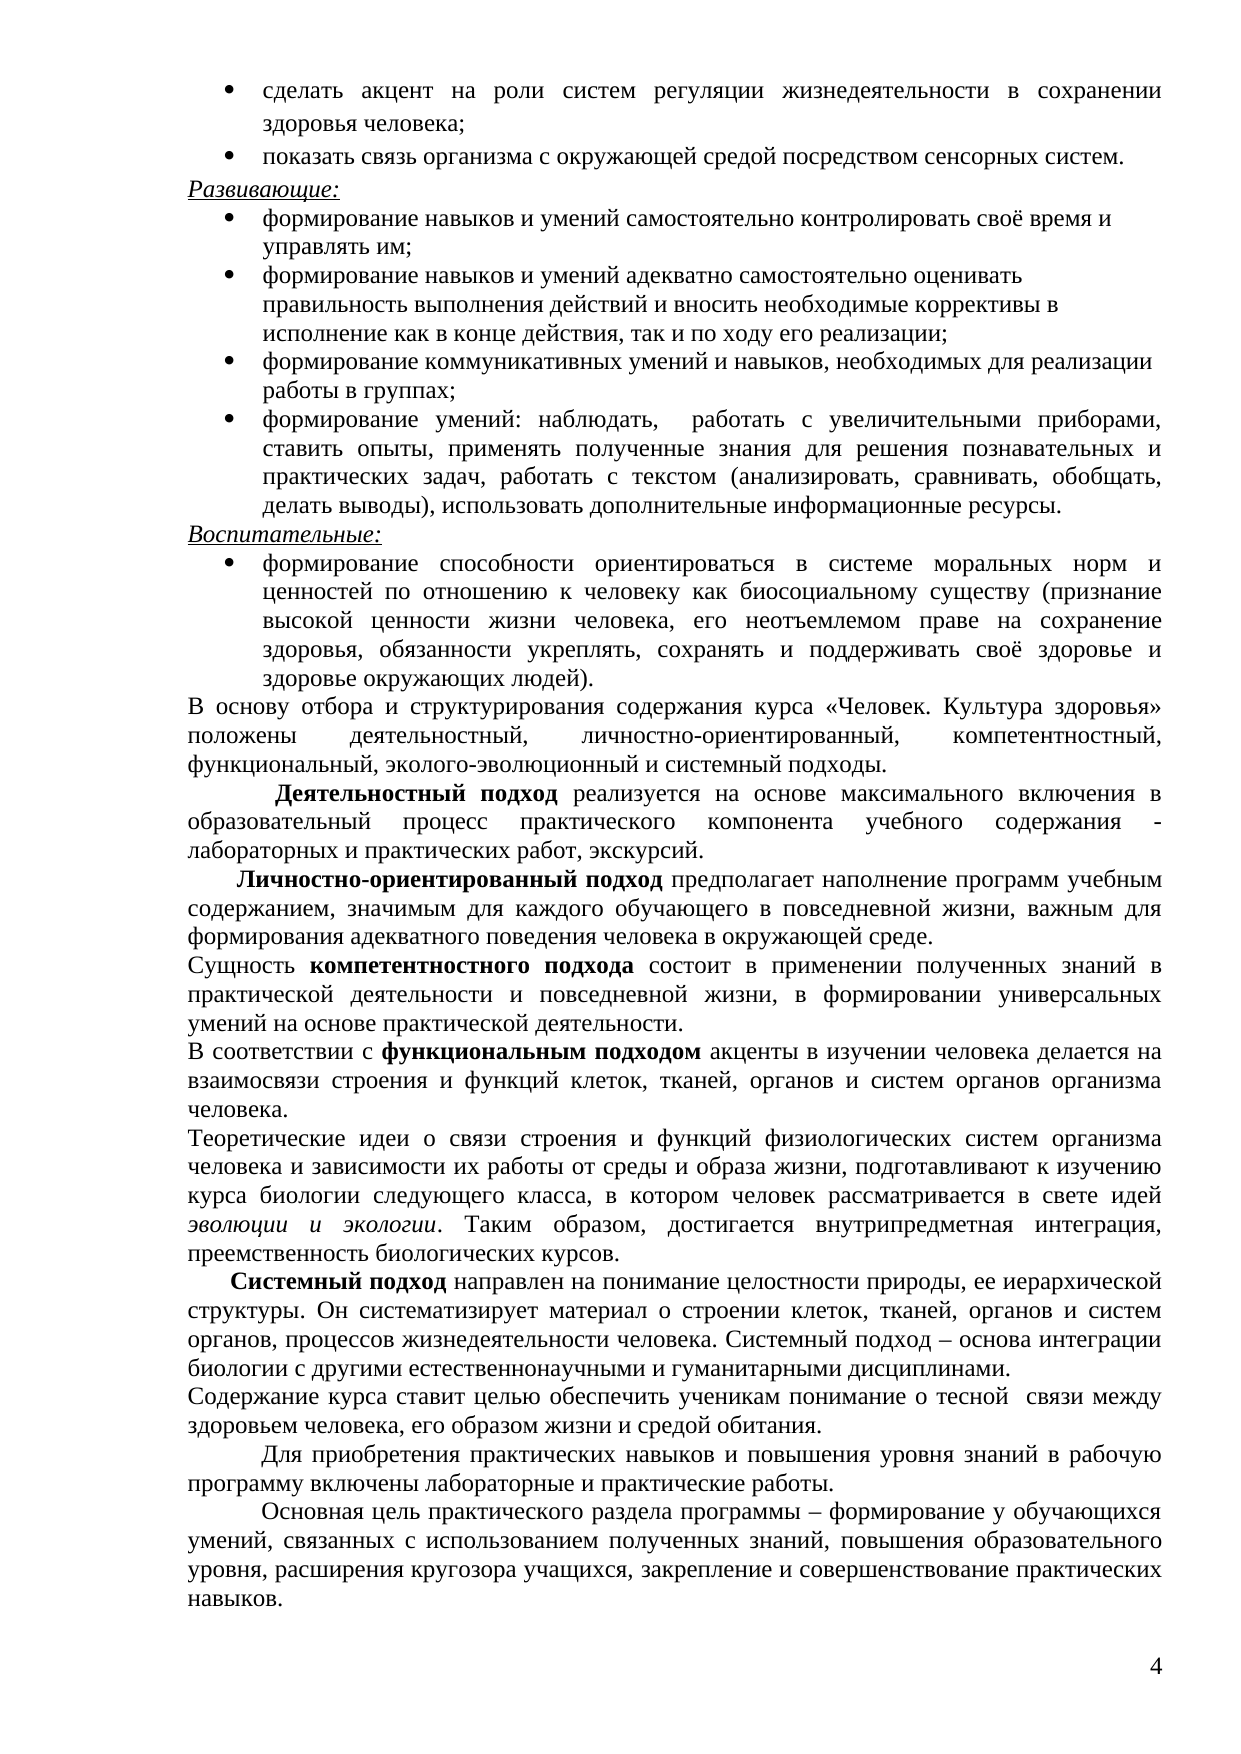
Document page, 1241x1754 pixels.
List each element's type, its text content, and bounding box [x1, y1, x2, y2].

list показать связь организма с окружающей средой посредством сенсорных систем. [225, 141, 1162, 170]
list сделать акцент на роли систем регуляции жизнедеятельности в сохранении здоровья человека; [225, 75, 1162, 137]
list формирование навыков и умений адекватно самостоятельно оценивать правильность выполнения действий и вносить необходимые коррективы в исполнение как в конце действия, так и по ходу его реализации; [225, 260, 1162, 346]
text Для приобретения практических навыков и повышения уровня знаний в рабочую программу включены лабораторные и практические работы. [187, 1439, 1162, 1496]
list формирование коммуникативных умений и навыков, необходимых для реализации работы в группах; [225, 346, 1162, 404]
text Сущность компетентностного подхода состоит в применении полученных знаний в практической деятельности и повседневной жизни, в формировании универсальных умений на основе практической деятельности. [187, 950, 1162, 1036]
text Развивающие: [187, 174, 1162, 203]
text Содержание курса ставит целью обеспечить ученикам понимание о тесной связи между здоровьем человека, его образом жизни и средой обитания. [187, 1381, 1162, 1439]
text Деятельностный подход реализуется на основе максимального включения в образовательный процесс практического компонента учебного содержания - лабораторных и практических работ, экскурсий. [187, 778, 1162, 864]
list формирование навыков и умений самостоятельно контролировать своё время и управлять им; [225, 203, 1162, 260]
text В соответствии с функциональным подходом акценты в изучении человека делается на взаимосвязи строения и функций клеток, тканей, органов и систем органов организма человека. [187, 1036, 1162, 1123]
text Системный подход направлен на понимание целостности природы, ее иерархической структуры. Он систематизирует материал о строении клеток, тканей, органов и систем органов, процессов жизнедеятельности человека. Системный подход – основа интеграции биологии с другими естественнонаучными и гуманитарными дисциплинами. [187, 1266, 1162, 1381]
text Теоретические идеи о связи строения и функций физиологических систем организма человека и зависимости их работы от среды и образа жизни, подготавливают к изучению курса биологии следующего класса, в котором человек рассматривается в свете идей эволюции и экологии. Таким образом, достигается внутрипредметная интеграция, преемственность биологических курсов. [187, 1123, 1162, 1266]
list формирование способности ориентироваться в системе моральных норм и ценностей по отношению к человеку как биосоциальному существу (признание высокой ценности жизни человека, его неотъемлемом праве на сохранение здоровья, обязанности укреплять, сохранять и поддерживать своё здоровье и здоровье окружающих людей). [225, 548, 1162, 691]
text Воспитательные: [187, 519, 1162, 548]
list формирование умений: наблюдать, работать с увеличительными приборами, ставить опыты, применять полученные знания для решения познавательных и практических задач, работать с текстом (анализировать, сравнивать, обобщать, делать выводы), использовать дополнительные информационные ресурсы. [225, 404, 1162, 519]
text Личностно-ориентированный подход предполагает наполнение программ учебным содержанием, значимым для каждого обучающего в повседневной жизни, важным для формирования адекватного поведения человека в окружающей среде. [187, 864, 1162, 950]
text В основу отбора и структурирования содержания курса «Человек. Культура здоровья» положены деятельностный, личностно-ориентированный, компетентностный, функциональный, эколого-эволюционный и системный подходы. [187, 691, 1162, 778]
text Основная цель практического раздела программы – формирование у обучающихся умений, связанных с использованием полученных знаний, повышения образовательного уровня, расширения кругозора учащихся, закрепление и совершенствование практических навыков. [187, 1496, 1162, 1611]
